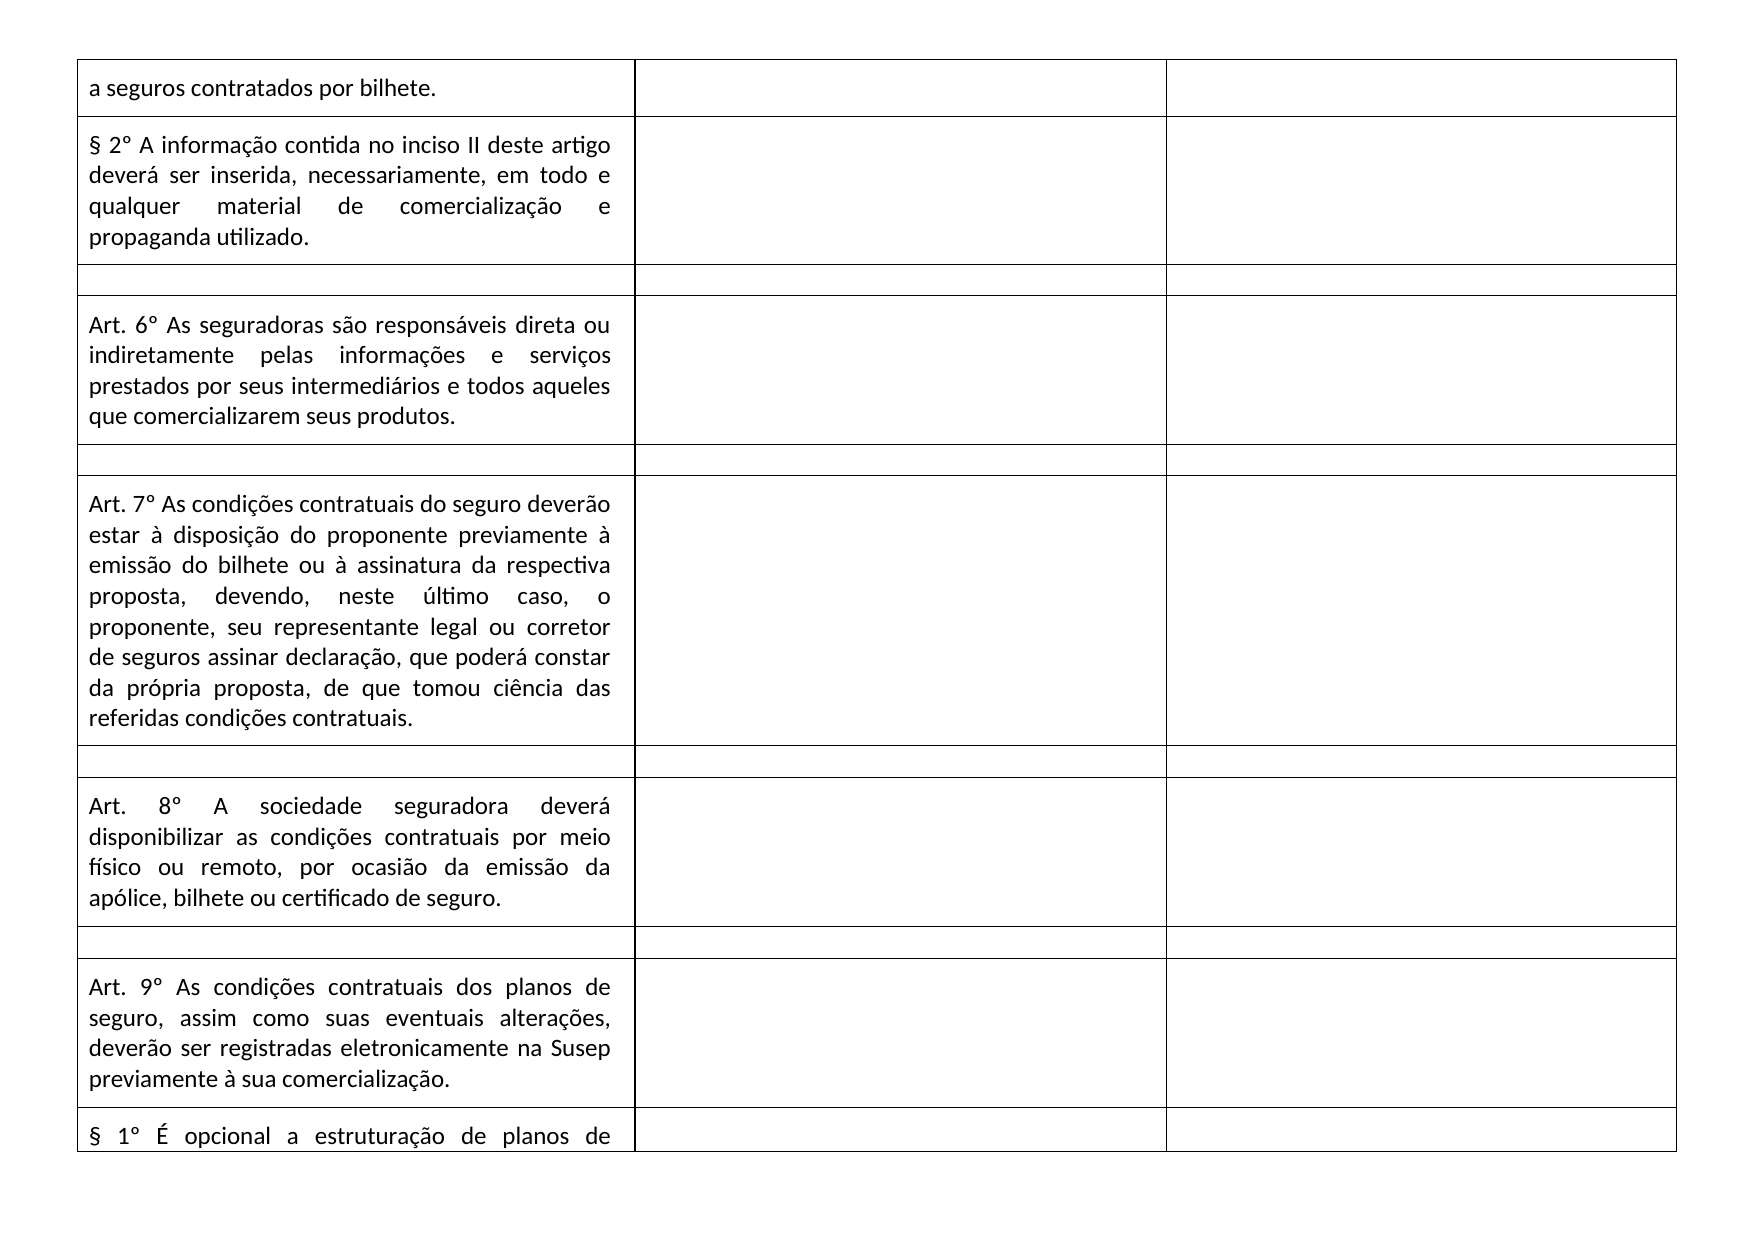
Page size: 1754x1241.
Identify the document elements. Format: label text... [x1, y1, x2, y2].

table_cell [636, 445, 1166, 475]
table_cell Art. 7º As condições contratuais do seguro deverão estar à disposição do proponente previamente à emissão do bilhete ou à assinatura da respectiva proposta, devendo, neste último caso, o proponente, seu representante legal ou corretor de seguros assinar declaração, que poderá constar da própria proposta, de que tomou ciência das referidas condições contratuais. [78, 476, 634, 745]
table_cell [1167, 60, 1676, 116]
table_cell [1167, 296, 1676, 443]
table_cell [636, 746, 1166, 777]
table_cell Art. 9º As condições contratuais dos planos de seguro, assim como suas eventuais alterações, deverão ser registradas eletronicamente na Susep previamente à sua comercialização. [78, 959, 634, 1107]
table_cell [1167, 746, 1676, 777]
table_cell [78, 746, 634, 777]
table_cell [1167, 959, 1676, 1107]
table_cell [636, 265, 1166, 295]
table_cell Art. 8º A sociedade seguradora deverá disponibilizar as condições contratuais por meio físico ou remoto, por ocasião da emissão da apólice, bilhete ou certificado de seguro. [78, 778, 634, 926]
table_cell § 2º A informação contida no inciso II deste artigo deverá ser inserida, necessariamente, em todo e qualquer material de comercialização e propaganda utilizado. [78, 117, 634, 264]
table_cell [1167, 476, 1676, 745]
table_cell [636, 927, 1166, 958]
table_cell [636, 60, 1166, 116]
table_cell [1167, 265, 1676, 295]
table_cell [78, 265, 634, 295]
table_cell [1167, 778, 1676, 926]
table_cell [636, 296, 1166, 443]
table_cell [1167, 927, 1676, 958]
table_cell Art. 6º As seguradoras são responsáveis direta ou indiretamente pelas informações e serviços prestados por seus intermediários e todos aqueles que comercializarem seus produtos. [78, 296, 634, 443]
table_cell [1167, 117, 1676, 264]
table_cell [1167, 1108, 1676, 1151]
table_cell [78, 445, 634, 475]
table_cell [636, 117, 1166, 264]
table_cell [78, 927, 634, 958]
table_cell [636, 1108, 1166, 1151]
table_cell [636, 778, 1166, 926]
table_cell [1167, 445, 1676, 475]
table_cell [636, 476, 1166, 745]
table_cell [78, 1108, 634, 1151]
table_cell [78, 60, 634, 116]
table_cell [636, 959, 1166, 1107]
